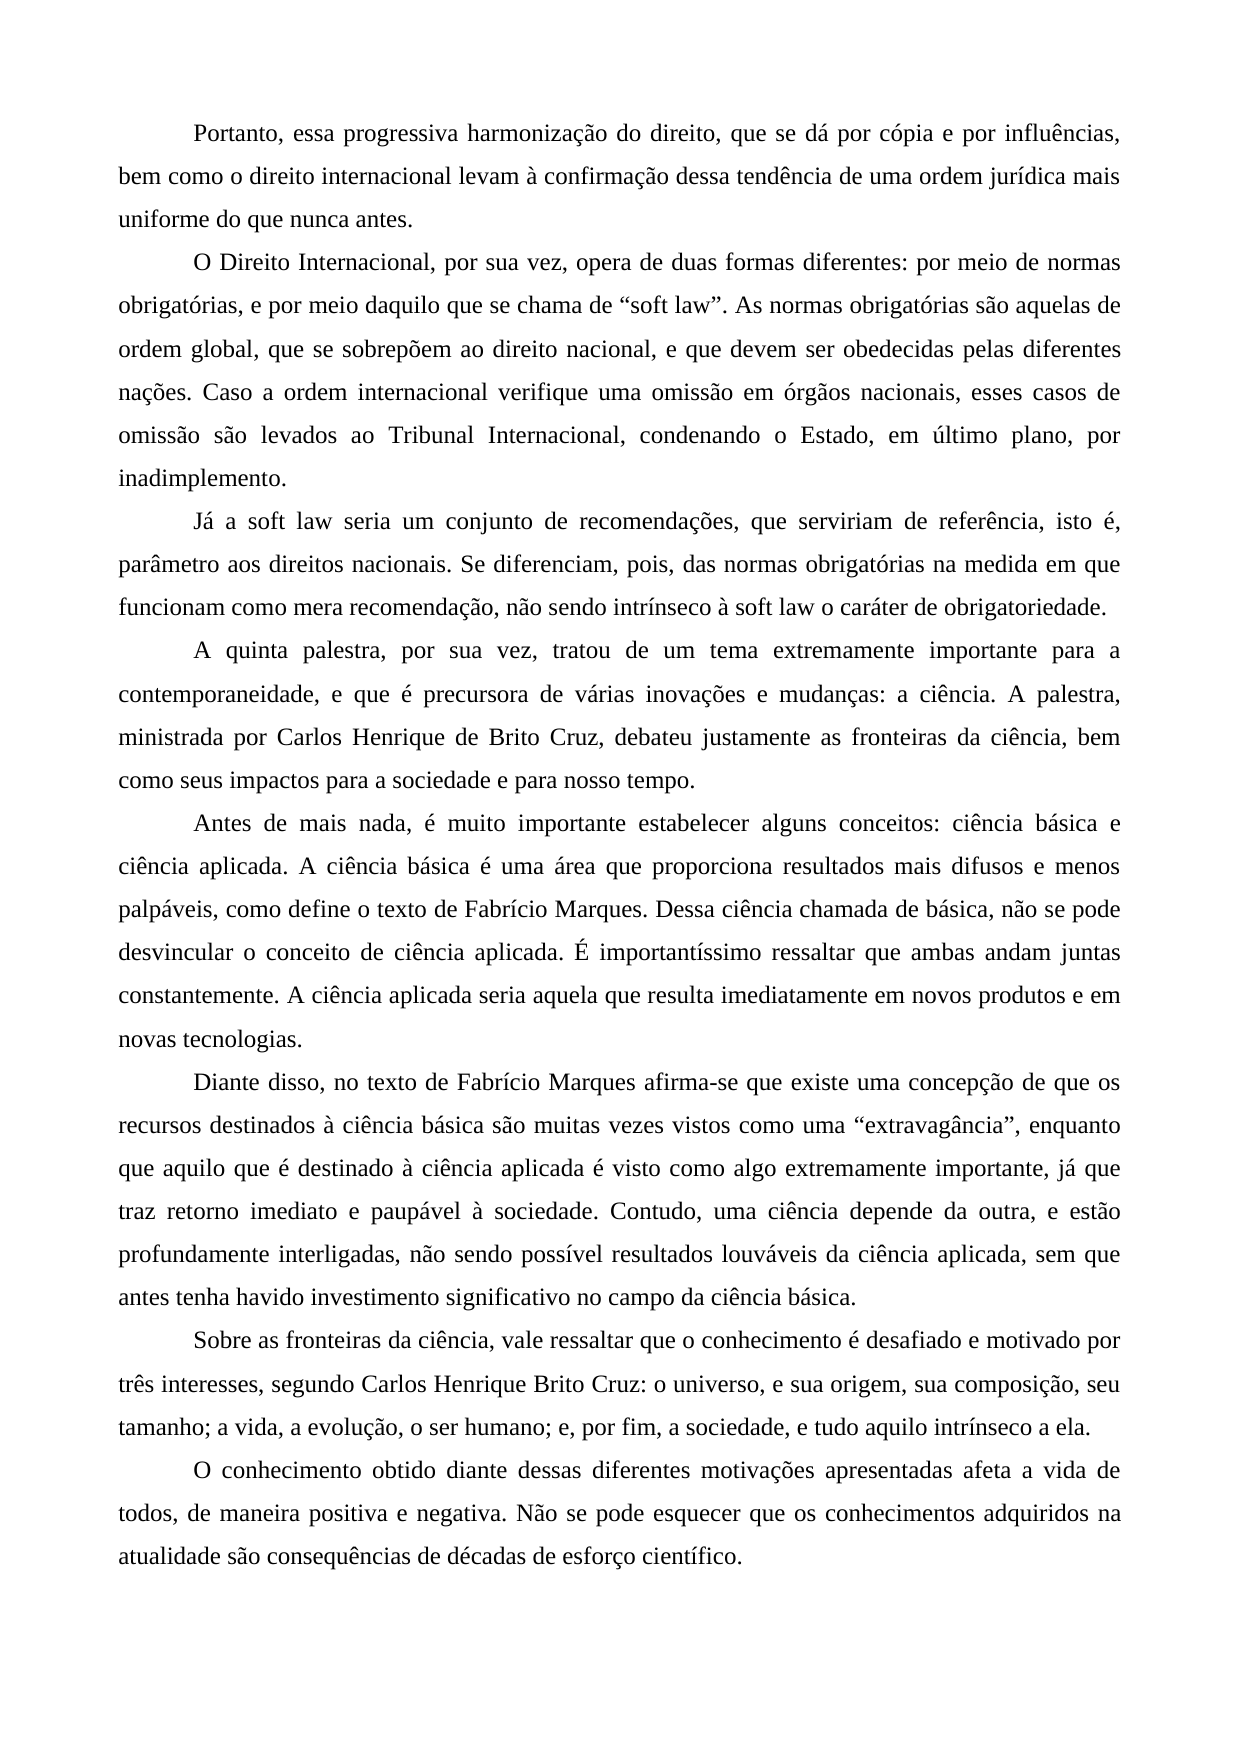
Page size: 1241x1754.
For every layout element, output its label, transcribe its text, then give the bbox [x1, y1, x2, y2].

text Antes de mais nada, é muito importante estabelecer alguns conceitos: ciência básica e ciência aplicada. A ciência básica é uma área que proporciona resultados mais difusos e menos palpáveis, como define o texto de Fabrício Marques. Dessa ciência chamada de básica, não se pode desvincular o conceito de ciência aplicada. É importantíssimo ressaltar que ambas andam juntas constantemente. A ciência aplicada seria aquela que resulta imediatamente em novos produtos e em novas tecnologias. [118, 808, 1122, 1052]
text Diante disso, no texto de Fabrício Marques afirma-se que existe uma concepção de que os recursos destinados à ciência básica são muitas vezes vistos como uma “extravagância”, enquanto que aquilo que é destinado à ciência aplicada é visto como algo extremamente importante, já que traz retorno imediato e paupável à sociedade. Contudo, uma ciência depende da outra, e estão profundamente interligadas, não sendo possível resultados louváveis da ciência aplicada, sem que antes tenha havido investimento significativo no campo da ciência básica. [118, 1067, 1122, 1311]
text O Direito Internacional, por sua vez, opera de duas formas diferentes: por meio de normas obrigatórias, e por meio daquilo que se chama de “soft law”. As normas obrigatórias são aquelas de ordem global, que se sobrepõem ao direito nacional, e que devem ser obedecidas pelas diferentes nações. Caso a ordem internacional verifique uma omissão em órgãos nacionais, esses casos de omissão são levados ao Tribunal Internacional, condenando o Estado, em último plano, por inadimplemento. [118, 247, 1122, 492]
text Portanto, essa progressiva harmonização do direito, que se dá por cópia e por influências, bem como o direito internacional levam à confirmação dessa tendência de uma ordem jurídica mais uniforme do que nunca antes. [118, 118, 1122, 233]
text Sobre as fronteiras da ciência, vale ressaltar que o conhecimento é desafiado e motivado por três interesses, segundo Carlos Henrique Brito Cruz: o universo, e sua origem, sua composição, seu tamanho; a vida, a evolução, o ser humano; e, por fim, a sociedade, e tudo aquilo intrínseco a ela. [118, 1326, 1122, 1441]
text Já a soft law seria um conjunto de recomendações, que serviriam de referência, isto é, parâmetro aos direitos nacionais. Se diferenciam, pois, das normas obrigatórias na medida em que funcionam como mera recomendação, não sendo intrínseco à soft law o caráter de obrigatoriedade. [118, 506, 1122, 621]
text A quinta palestra, por sua vez, tratou de um tema extremamente importante para a contemporaneidade, e que é precursora de várias inovações e mudanças: a ciência. A palestra, ministrada por Carlos Henrique de Brito Cruz, debateu justamente as fronteiras da ciência, bem como seus impactos para a sociedade e para nosso tempo. [118, 636, 1122, 794]
text O conhecimento obtido diante dessas diferentes motivações apresentadas afeta a vida de todos, de maneira positiva e negativa. Não se pode esquecer que os conhecimentos adquiridos na atualidade são consequências de décadas de esforço científico. [118, 1455, 1122, 1570]
